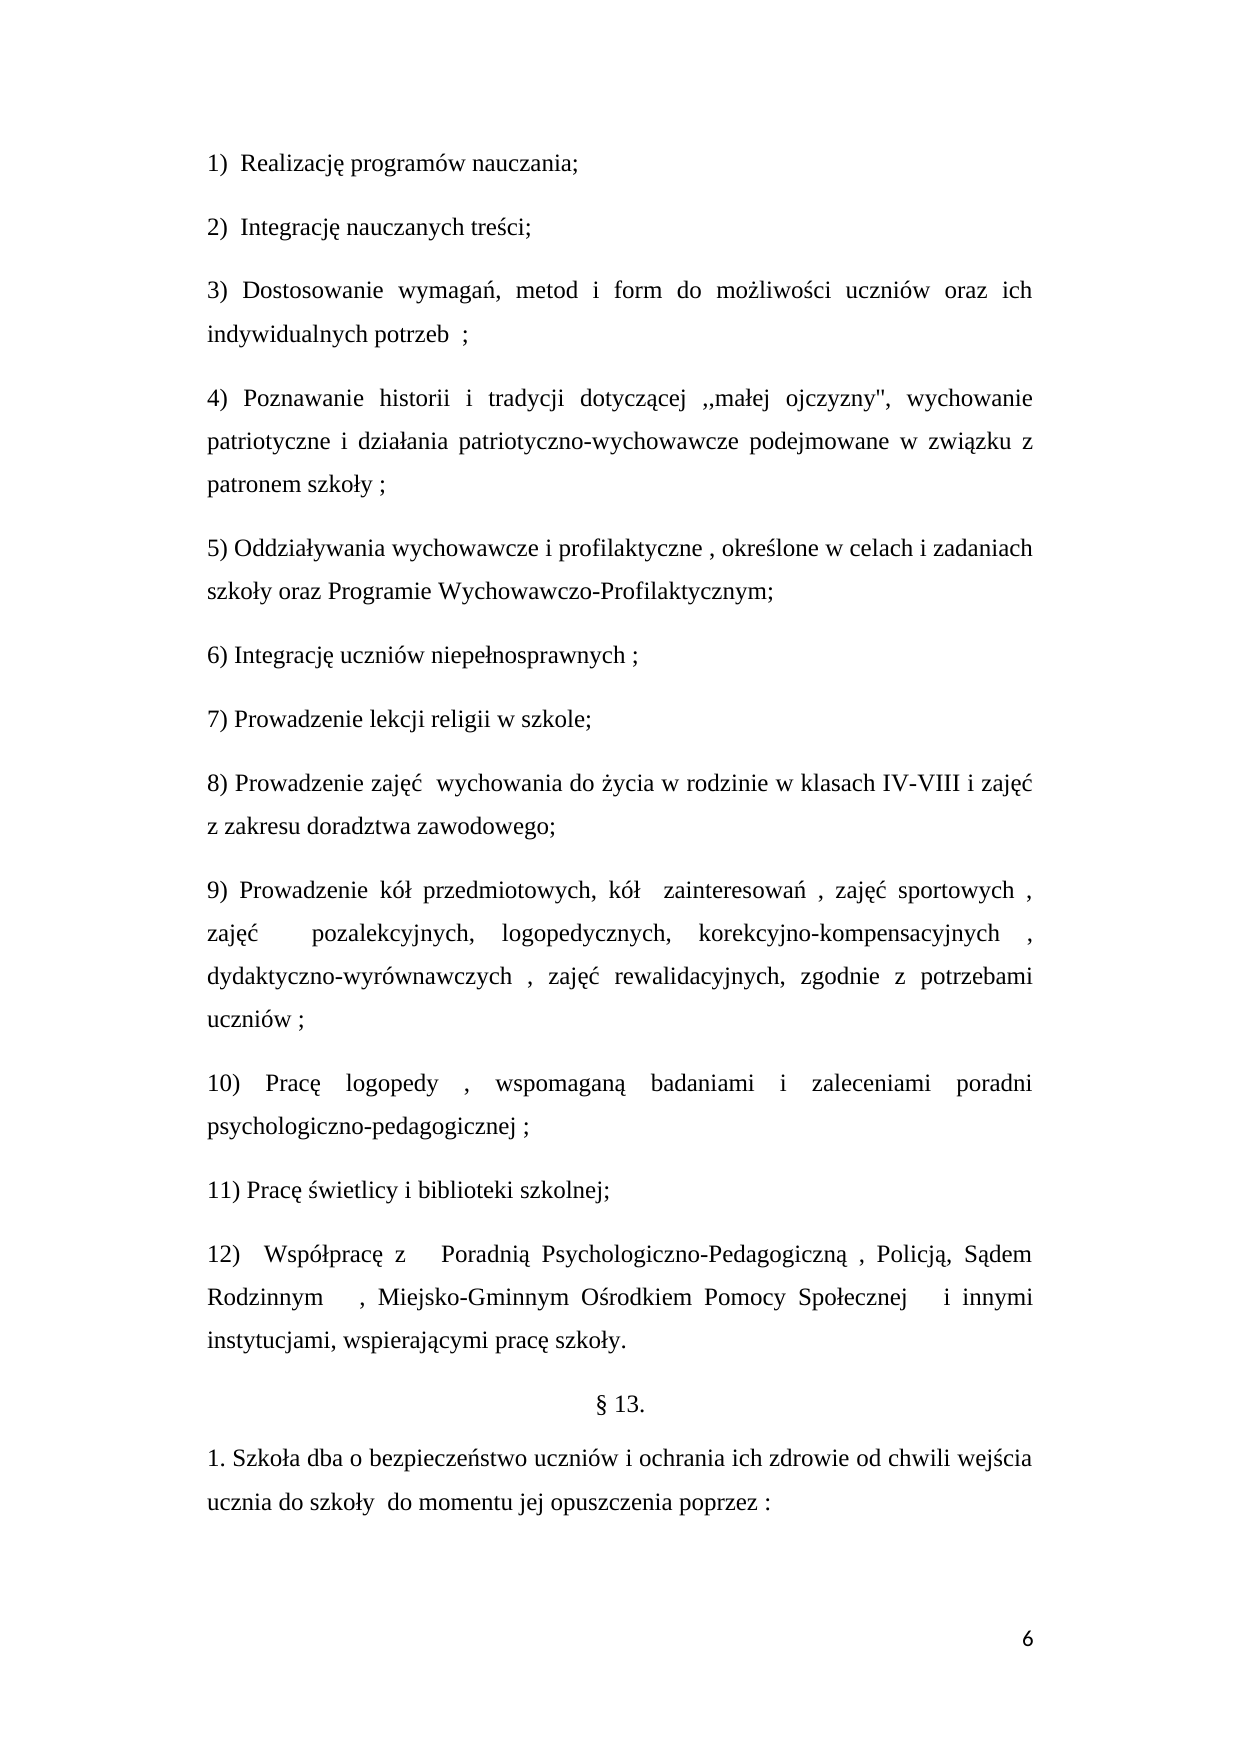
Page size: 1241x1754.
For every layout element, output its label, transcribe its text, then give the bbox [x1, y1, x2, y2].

text 1) Realizację programów nauczania; [207, 148, 1033, 176]
text 2) Integrację nauczanych treści; [207, 212, 1033, 240]
text 10) Pracę logopedy , wspomaganą badaniami i zaleceniami poradni psychologiczno-pedagogicznej ; [207, 1068, 1033, 1140]
text 12) Współpracę z Poradnią Psychologiczno-Pedagogiczną , Policją, Sądem Rodzinnym , Miejsko-Gminnym Ośrodkiem Pomocy Społecznej i innymi instytucjami, wspierającymi pracę szkoły. [207, 1239, 1033, 1354]
text 5) Oddziaływania wychowawcze i profilaktyczne , określone w celach i zadaniach szkoły oraz Programie Wychowawczo-Profilaktycznym; [207, 533, 1033, 605]
text 11) Pracę świetlicy i biblioteki szkolnej; [207, 1175, 1033, 1204]
text 7) Prowadzenie lekcji religii w szkole; [207, 704, 1033, 733]
text 9) Prowadzenie kół przedmiotowych, kół zainteresowań , zajęć sportowych , zajęć pozalekcyjnych, logopedycznych, korekcyjno-kompensacyjnych , dydaktyczno-wyrównawczych , zajęć rewalidacyjnych, zgodnie z potrzebami uczniów ; [207, 875, 1033, 1033]
text § 13. [207, 1389, 1033, 1418]
text 1. Szkoła dba o bezpieczeństwo uczniów i ochrania ich zdrowie od chwili wejścia ucznia do szkoły do momentu jej opuszczenia poprzez : [207, 1443, 1033, 1515]
text 6) Integrację uczniów niepełnosprawnych ; [207, 640, 1033, 669]
text 4) Poznawanie historii i tradycji dotyczącej ,,małej ojczyzny'', wychowanie patriotyczne i działania patriotyczno-wychowawcze podejmowane w związku z patronem szkoły ; [207, 383, 1033, 498]
text 8) Prowadzenie zajęć wychowania do życia w rodzinie w klasach IV-VIII i zajęć z zakresu doradztwa zawodowego; [207, 768, 1033, 840]
text 3) Dostosowanie wymagań, metod i form do możliwości uczniów oraz ich indywidualnych potrzeb ; [207, 276, 1033, 347]
